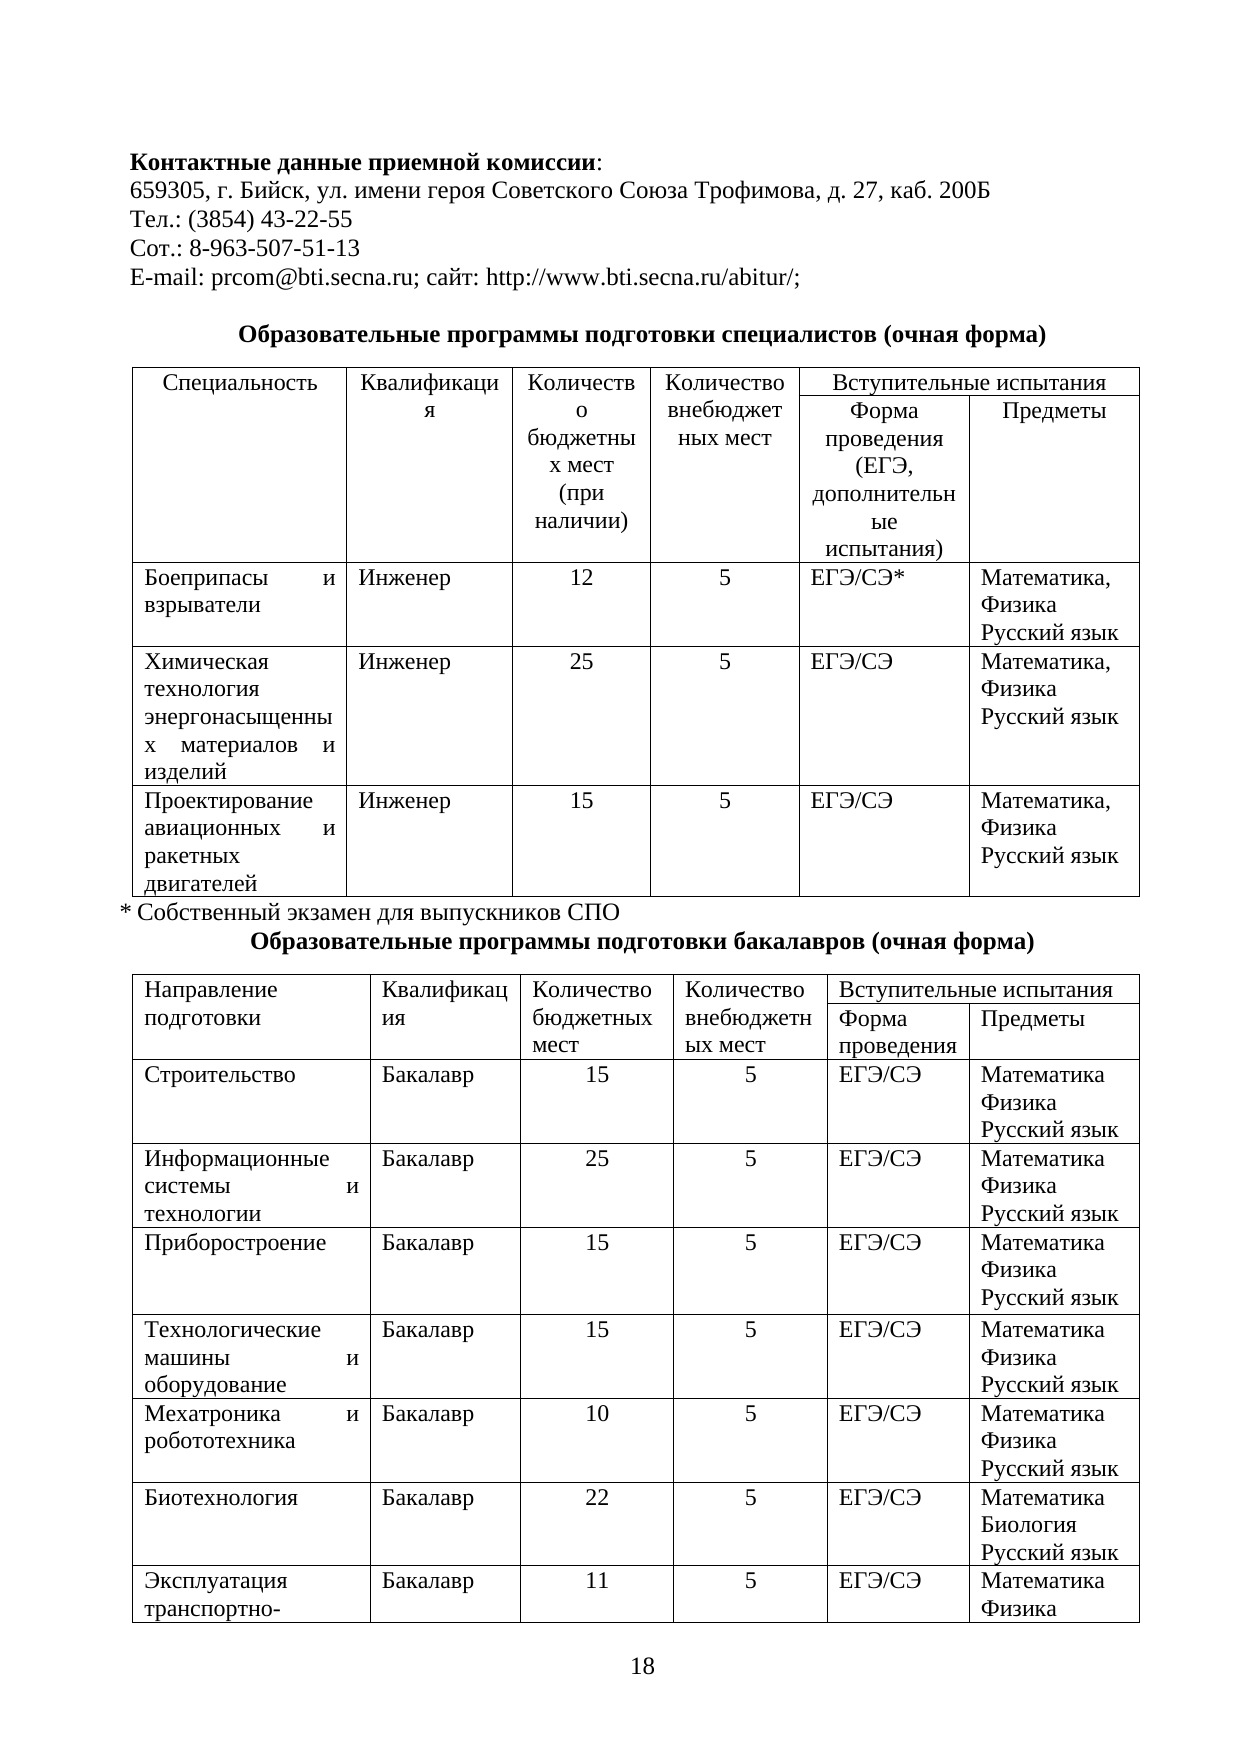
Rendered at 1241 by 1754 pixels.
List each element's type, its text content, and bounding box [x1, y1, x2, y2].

table_cell ЕГЭ/СЭ [828, 1228, 969, 1314]
table_cell 15 [521, 1315, 673, 1398]
table_cell 22 [521, 1483, 673, 1565]
table_cell 5 [674, 1566, 827, 1622]
table_cell Математика Физика Русский язык [970, 1144, 1139, 1227]
table_cell Бакалавр [371, 1566, 520, 1622]
table_cell Математика, Физика Русский язык [970, 647, 1139, 785]
table_cell Математика Физика Русский язык [970, 1315, 1139, 1398]
table_cell Приборостроение [133, 1228, 370, 1314]
table_cell ЕГЭ/СЭ* [800, 563, 969, 646]
table_cell ЕГЭ/СЭ [828, 1144, 969, 1227]
table_cell Математика Физика Русский язык [970, 1399, 1139, 1482]
table_cell ЕГЭ/СЭ [800, 647, 969, 785]
table_cell 5 [651, 786, 799, 896]
table_cell Математика Физика Русский язык [970, 1228, 1139, 1314]
table_cell Бакалавр [371, 1483, 520, 1565]
table_cell 5 [651, 563, 799, 646]
table_cell Инженер [347, 563, 512, 646]
table_cell Контактные данные приемной комиссии: 659305, г. Бийск, ул. имени героя Советского Союза Трофимова, д. 27, каб. 200Б Тел.: (3854) 43-22-55 Сот.: 8-963-507-51-13 E-mail: prcom@bti.secna.ru; сайт: http://www.bti.secna.ru/abitur/; [118, 118, 1143, 319]
table_cell Информационные системы и технологии [133, 1144, 370, 1227]
table_cell ЕГЭ/СЭ [800, 786, 969, 896]
table_cell 25 [513, 647, 650, 785]
table_cell Технологические машины и оборудование [133, 1315, 370, 1398]
table_cell Боеприпасы и взрыватели [133, 563, 346, 646]
table_cell ЕГЭ/СЭ [828, 1483, 969, 1565]
table_cell Биотехнология [133, 1483, 370, 1565]
table_cell Мехатроника и робототехника [133, 1399, 370, 1482]
table_cell Математика Биология Русский язык [970, 1483, 1139, 1565]
table_cell Проектирование авиационных и ракетных двигателей [133, 786, 346, 896]
table_cell Форма проведения [828, 1004, 969, 1059]
table_cell 5 [651, 647, 799, 785]
table_cell 15 [521, 1228, 673, 1314]
table_cell Математика, Физика Русский язык [970, 563, 1139, 646]
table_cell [970, 1566, 1139, 1622]
table_cell Бакалавр [371, 1144, 520, 1227]
text * Собственный экзамен для выпускников СПО [118, 897, 1167, 926]
table_cell 15 [521, 1060, 673, 1143]
table_cell Бакалавр [371, 1315, 520, 1398]
table_cell ЕГЭ/СЭ [828, 1060, 969, 1143]
table_cell Математика Физика Русский язык [970, 1060, 1139, 1143]
text Образовательные программы подготовки специалистов (очная форма) [118, 319, 1167, 347]
table_cell 15 [513, 786, 650, 896]
table_cell Бакалавр [371, 1060, 520, 1143]
table_header Количество внебюджетных мест [674, 975, 827, 1059]
table_cell Бакалавр [371, 1228, 520, 1314]
table_cell Предметы [970, 396, 1139, 562]
table_cell 5 [674, 1399, 827, 1482]
table_cell ЕГЭ/СЭ [828, 1399, 969, 1482]
table_header Направление подготовки [133, 975, 370, 1059]
table_header Вступительные испытания [828, 975, 1139, 1003]
table_cell Предметы [970, 1004, 1139, 1059]
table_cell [133, 1566, 370, 1622]
table_cell Инженер [347, 647, 512, 785]
table_cell Форма проведения (ЕГЭ, дополнительные испытания) [800, 396, 969, 562]
table_cell 12 [513, 563, 650, 646]
table_header Количество бюджетных мест (при наличии) [513, 368, 650, 562]
table_header Специальность [133, 368, 346, 562]
table_cell 5 [674, 1315, 827, 1398]
table_header Вступительные испытания [800, 368, 1139, 395]
table_cell ЕГЭ/СЭ [828, 1566, 969, 1622]
table_cell 25 [521, 1144, 673, 1227]
table_cell 5 [674, 1483, 827, 1565]
table_cell 5 [674, 1228, 827, 1314]
table_cell 5 [674, 1060, 827, 1143]
text Образовательные программы подготовки бакалавров (очная форма) [118, 926, 1167, 955]
table_cell 10 [521, 1399, 673, 1482]
table_cell ЕГЭ/СЭ [828, 1315, 969, 1398]
table_cell 5 [674, 1144, 827, 1227]
table_cell Бакалавр [371, 1399, 520, 1482]
table_cell Строительство [133, 1060, 370, 1143]
table_cell Математика, Физика Русский язык [970, 786, 1139, 896]
table_header Квалификация [371, 975, 520, 1059]
table_cell Инженер [347, 786, 512, 896]
table_header Количество внебюджетных мест [651, 368, 799, 562]
table_cell 11 [521, 1566, 673, 1622]
table_cell Химическая технология энергонасыщенных материалов и изделий [133, 647, 346, 785]
table_header Квалификация [347, 368, 512, 562]
table_header Количество бюджетных мест [521, 975, 673, 1059]
